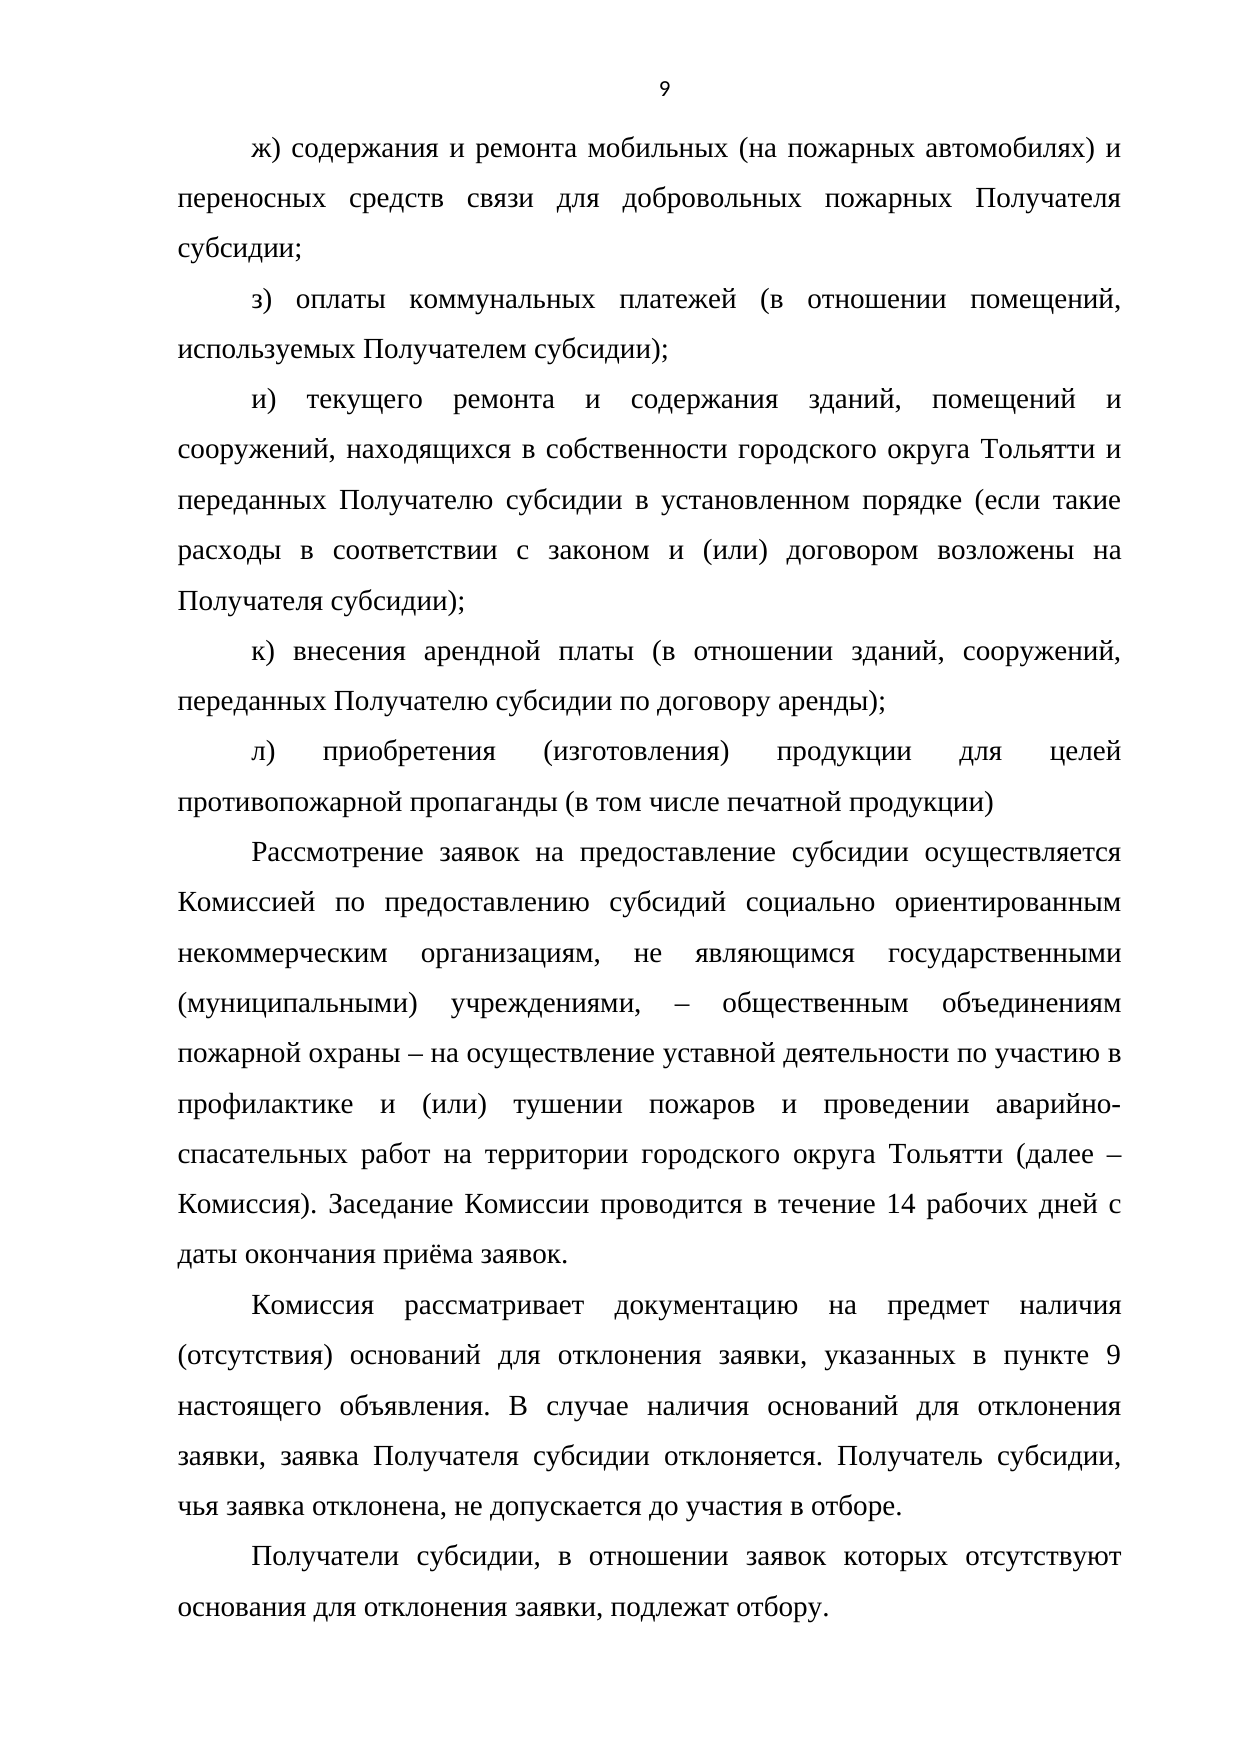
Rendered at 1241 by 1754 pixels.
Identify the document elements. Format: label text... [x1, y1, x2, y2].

list и) текущего ремонта и содержания зданий, помещений и сооружений, находящихся в собственности городского округа Тольятти и переданных Получателю субсидии в установленном порядке (если такие расходы в соответствии с законом и (или) договором возложены на Получателя субсидии); [177, 381, 1122, 616]
list к) внесения арендной платы (в отношении зданий, сооружений, переданных Получателю субсидии по договору аренды); [177, 633, 1122, 717]
list ж) содержания и ремонта мобильных (на пожарных автомобилях) и переносных средств связи для добровольных пожарных Получателя субсидии; [177, 130, 1122, 264]
list з) оплаты коммунальных платежей (в отношении помещений, используемых Получателем субсидии); [177, 281, 1122, 364]
text Получатели субсидии, в отношении заявок которых отсутствуют основания для отклонения заявки, подлежат отбору. [177, 1538, 1122, 1622]
text Комиссия рассматривает документацию на предмет наличия (отсутствия) оснований для отклонения заявки, указанных в пункте 9 настоящего объявления. В случае наличия оснований для отклонения заявки, заявка Получателя субсидии отклоняется. Получатель субсидии, чья заявка отклонена, не допускается до участия в отборе. [177, 1287, 1122, 1522]
list Рассмотрение заявок на предоставление субсидии осуществляется Комиссией по предоставлению субсидий социально ориентированным некоммерческим организациям, не являющимся государственными (муниципальными) учреждениями, – общественным объединениям пожарной охраны – на осуществление уставной деятельности по участию в профилактике и (или) тушении пожаров и проведении аварийно-спасательных работ на территории городского округа Тольятти (далее – Комиссия). Заседание Комиссии проводится в течение 14 рабочих дней с даты окончания приёма заявок. [177, 834, 1122, 1270]
list л) приобретения (изготовления) продукции для целей противопожарной пропаганды (в том числе печатной продукции) [177, 733, 1122, 817]
